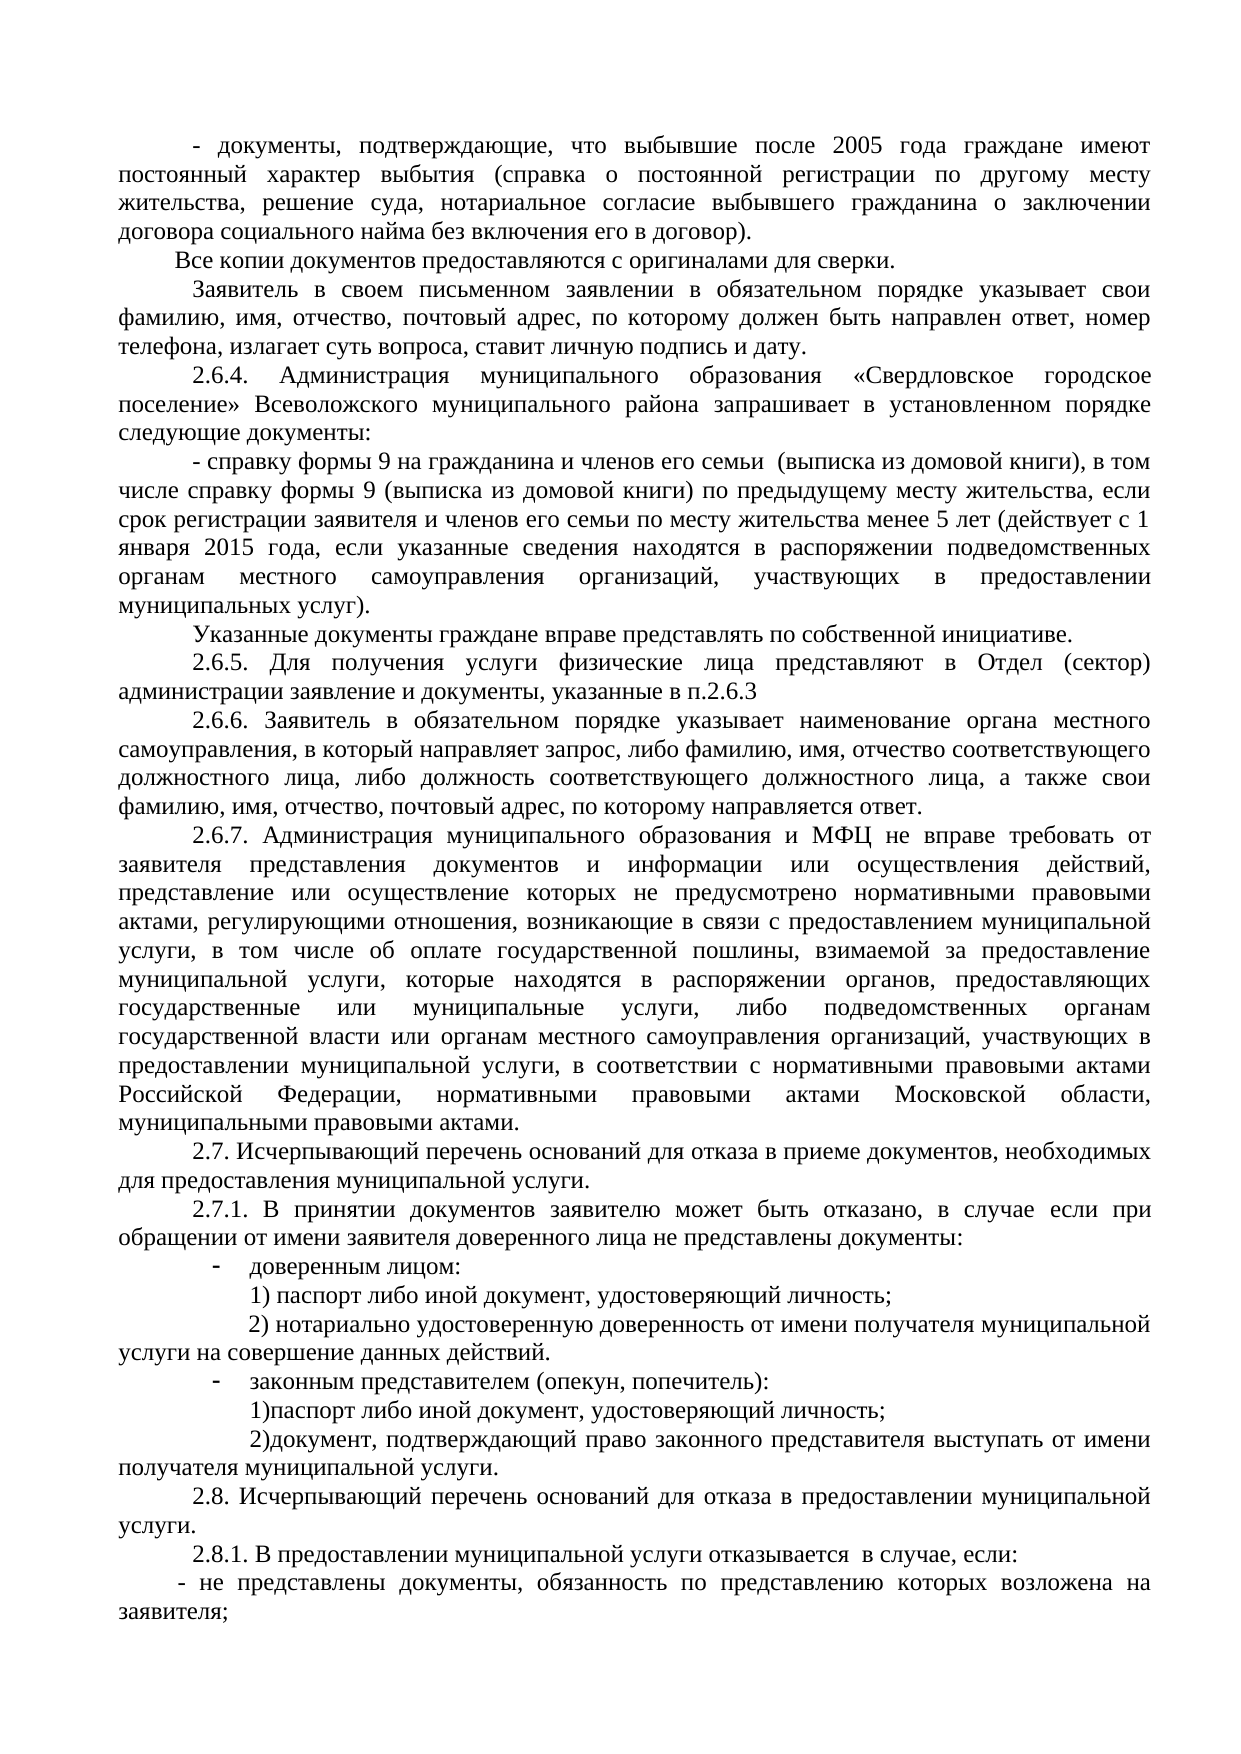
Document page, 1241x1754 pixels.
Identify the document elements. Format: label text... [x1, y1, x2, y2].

text 2) нотариально удостоверенную доверенность от имени получателя муниципальной услуги на совершение данных действий. [118, 1309, 1152, 1366]
list законным представителем (опекун, попечитель): [212, 1366, 1152, 1395]
text - не представлены документы, обязанность по представлению которых возложена на заявителя; [118, 1567, 1152, 1625]
text Все копии документов предоставляются с оригиналами для сверки. [118, 245, 1152, 274]
text 1)паспорт либо иной документ, удостоверяющий личность; [176, 1395, 1152, 1424]
text 1) паспорт либо иной документ, удостоверяющий личность; [249, 1280, 1152, 1309]
text 2.7.1. В принятии документов заявителю может быть отказано, в случае если при обращении от имени заявителя доверенного лица не представлены документы: [118, 1194, 1152, 1251]
text - документы, подтверждающие, что выбывшие после 2005 года граждане имеют постоянный характер выбытия (справка о постоянной регистрации по другому месту жительства, решение суда, нотариальное согласие выбывшего гражданина о заключении договора социального найма без включения его в договор). [118, 130, 1152, 245]
text 2.6.7. Администрация муниципального образования и МФЦ не вправе требовать от заявителя представления документов и информации или осуществления действий, представление или осуществление которых не предусмотрено нормативными правовыми актами, регулирующими отношения, возникающие в связи с предоставлением муниципальной услуги, в том числе об оплате государственной пошлины, взимаемой за предоставление муниципальной услуги, которые находятся в распоряжении органов, предоставляющих государственные или муниципальные услуги, либо подведомственных органам государственной власти или органам местного самоуправления организаций, участвующих в предоставлении муниципальной услуги, в соответствии с нормативными правовыми актами Российской Федерации, нормативными правовыми актами Московской области, муниципальными правовыми актами. [118, 820, 1152, 1136]
text - справку формы 9 на гражданина и членов его семьи (выписка из домовой книги), в том числе справку формы 9 (выписка из домовой книги) по предыдущему месту жительства, если срок регистрации заявителя и членов его семьи по месту жительства менее 5 лет (действует с 1 января 2015 года, если указанные сведения находятся в распоряжении подведомственных органам местного самоуправления организаций, участвующих в предоставлении муниципальных услуг). [118, 446, 1152, 619]
text 2.6.6. Заявитель в обязательном порядке указывает наименование органа местного самоуправления, в который направляет запрос, либо фамилию, имя, отчество соответствующего должностного лица, либо должность соответствующего должностного лица, а также свои фамилию, имя, отчество, почтовый адрес, по которому направляется ответ. [118, 705, 1152, 820]
text Указанные документы граждане вправе представлять по собственной инициативе. [118, 619, 1152, 647]
text 2.8. Исчерпывающий перечень оснований для отказа в предоставлении муниципальной услуги. [118, 1481, 1152, 1539]
text 2.7. Исчерпывающий перечень оснований для отказа в приеме документов, необходимых для предоставления муниципальной услуги. [118, 1136, 1152, 1194]
text 2)документ, подтверждающий право законного представителя выступать от имени получателя муниципальной услуги. [118, 1424, 1152, 1481]
text 2.6.5. Для получения услуги физические лица представляют в Отдел (сектор) администрации заявление и документы, указанные в п.2.6.3 [118, 647, 1152, 705]
text Заявитель в своем письменном заявлении в обязательном порядке указывает свои фамилию, имя, отчество, почтовый адрес, по которому должен быть направлен ответ, номер телефона, излагает суть вопроса, ставит личную подпись и дату. [118, 274, 1152, 360]
text 2.8.1. В предоставлении муниципальной услуги отказывается в случае, если: [118, 1539, 1152, 1567]
text 2.6.4. Администрация муниципального образования «Свердловское городское поселение» Всеволожского муниципального района запрашивает в установленном порядке следующие документы: [118, 360, 1152, 446]
list доверенным лицом: [212, 1251, 1152, 1280]
